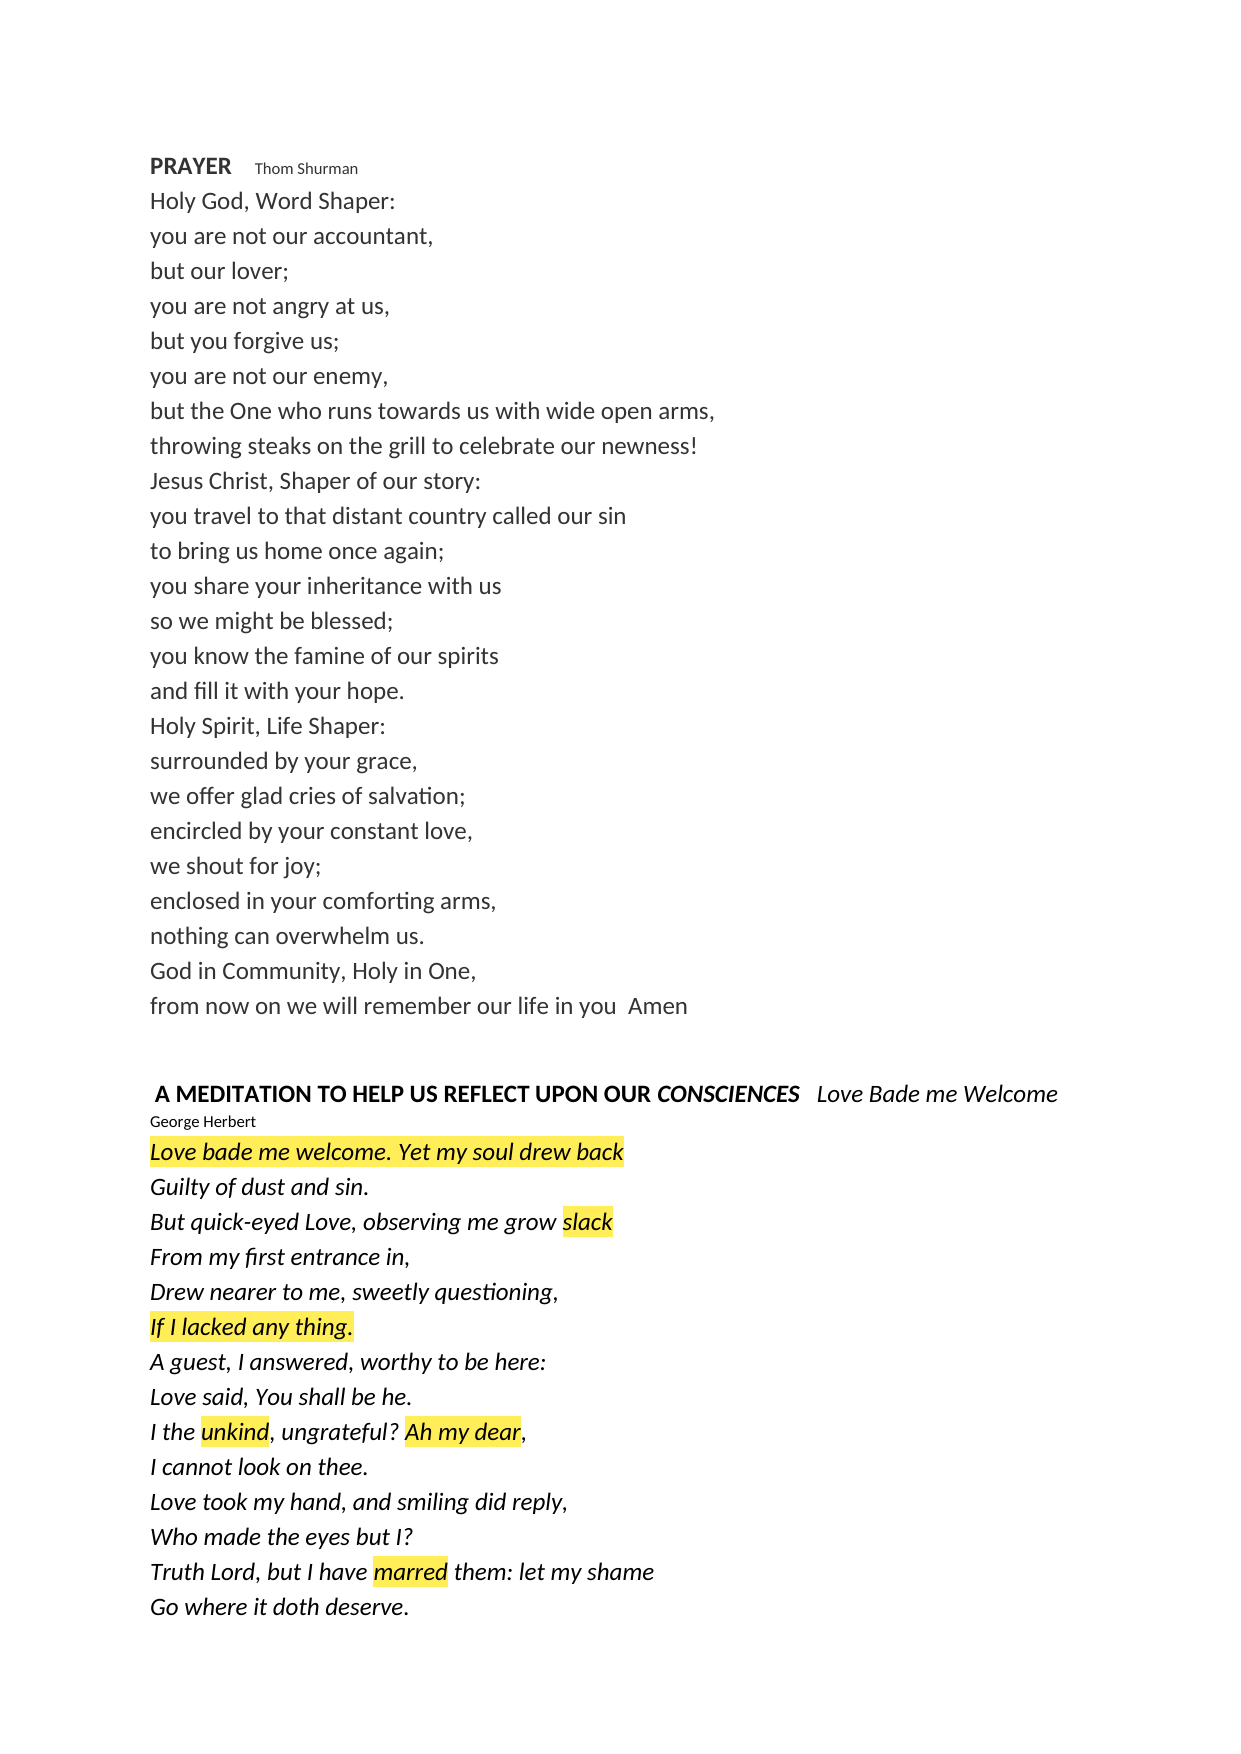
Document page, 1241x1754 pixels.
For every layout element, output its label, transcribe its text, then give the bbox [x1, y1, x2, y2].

text PRAYER Thom Shurman Holy God, Word Shaper: you are not our accountant, but our lover; you are not angry at us, but you forgive us; you are not our enemy, but the One who runs towards us with wide open arms, throwing steaks on the grill to celebrate our newness! Jesus Christ, Shaper of our story: you travel to that distant country called our sin to bring us home once again; you share your inheritance with us so we might be blessed; you know the famine of our spirits and fill it with your hope. Holy Spirit, Life Shaper: surrounded by your grace, we offer glad cries of salvation; encircled by your constant love, we shout for joy; enclosed in your comforting arms, nothing can overwhelm us. God in Community, Holy in One, from now on we will remember our life in you Amen [150, 150, 1137, 1053]
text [150, 1078, 1137, 1622]
